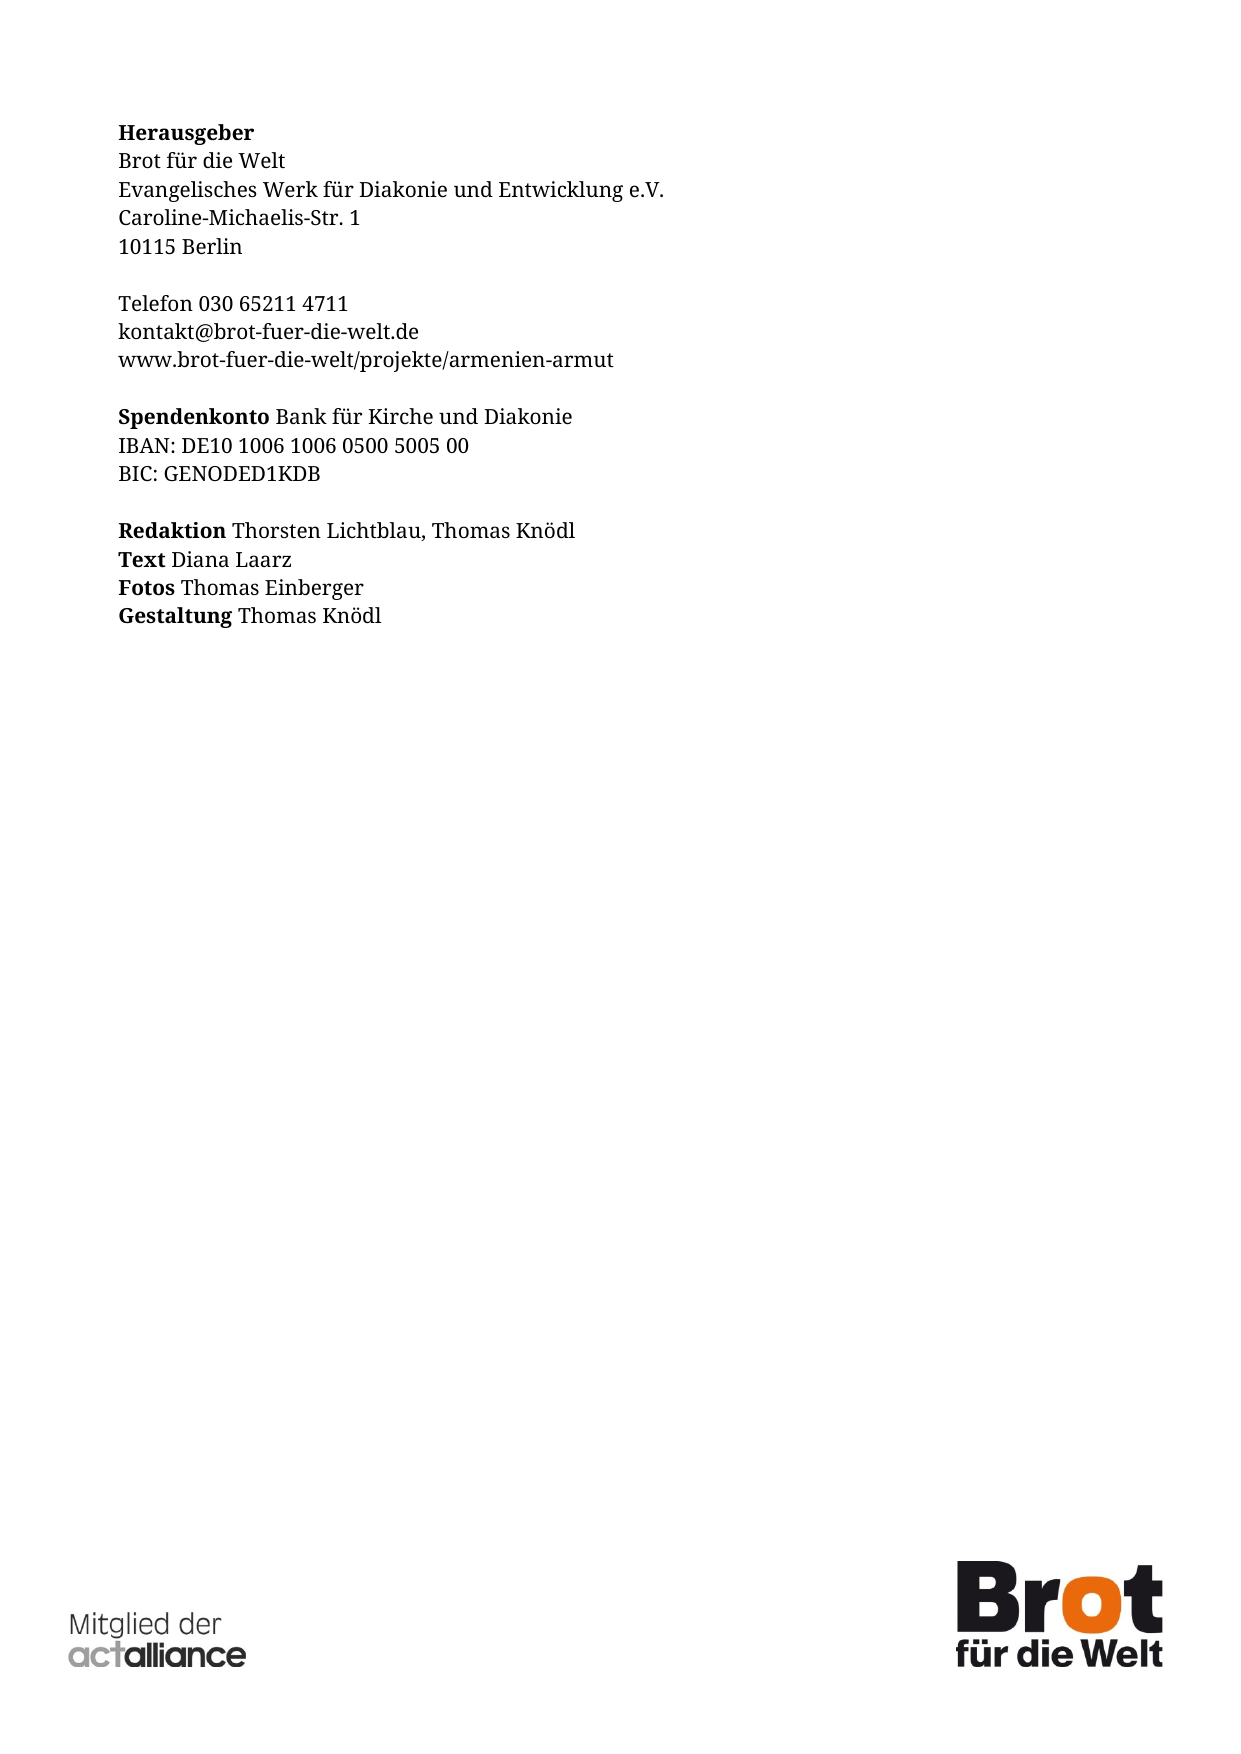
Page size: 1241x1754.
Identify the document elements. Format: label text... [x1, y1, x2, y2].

text kontakt@brot-fuer-die-welt.de [118, 317, 1122, 346]
picture [956, 1561, 1163, 1667]
text BIC: GENODED1KDB [118, 459, 1122, 488]
text Redaktion Thorsten Lichtblau, Thomas Knödl [118, 516, 1122, 545]
text Gestaltung Thomas Knödl [118, 602, 1122, 630]
text www.brot-fuer-die-welt/projekte/armenien-armut [118, 346, 1122, 374]
text Text Diana Laarz [118, 545, 1122, 573]
text Spendenkonto Bank für Kirche und Diakonie [118, 402, 1122, 431]
text Caroline-Michaelis-Str. 1 [118, 203, 1122, 232]
text Herausgeber [118, 118, 1122, 147]
text IBAN: DE10 1006 1006 0500 5005 00 [118, 431, 1122, 459]
text 10115 Berlin [118, 232, 1122, 260]
picture [68, 1612, 246, 1667]
text Fotos Thomas Einberger [118, 573, 1122, 602]
text Telefon 030 65211 4711 [118, 289, 1122, 317]
text Brot für die Welt Evangelisches Werk für Diakonie und Entwicklung e.V. [118, 147, 1122, 203]
